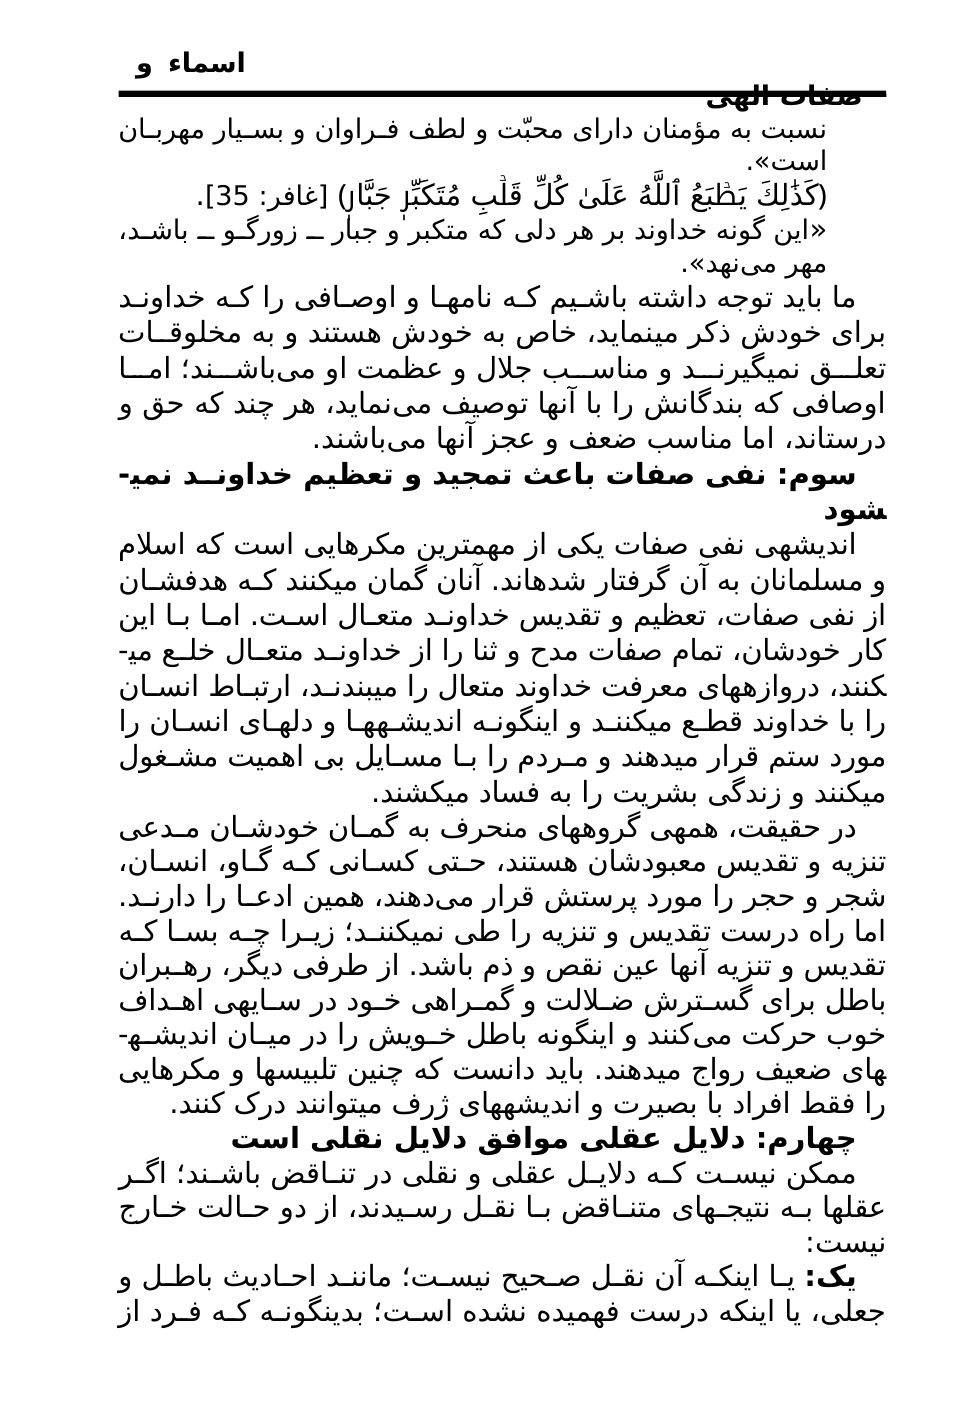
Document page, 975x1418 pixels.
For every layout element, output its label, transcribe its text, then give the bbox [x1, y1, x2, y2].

text ﴿كَذَٰلِكَ يَطۡبَعُ ٱللَّهُ عَلَىٰ كُلِّ قَلۡبِ مُتَكَبِّرٖ جَبَّارٖ﴾ [غافر: 35]. [118, 178, 827, 212]
text ما باید توجه داشته باشیم که نامها و اوصافی را که خداوند برای خودش ذکر مینماید، خاص به خودش هستند و به مخلوقات تعلق نمیگیرند و مناسب جلال و عظمت او می‌باشند؛ اما اوصافی که بندگانش را با آنها توصیف می‌نماید، هر چند که حق و درستاند، اما مناسب ضعف و عجز آنها می‌باشند. [118, 281, 886, 456]
text «این گونه خداوند بر هر دلی كه متکبر و جبار ـ زورگو ـ باشد، مهر می‌نهد». [118, 212, 827, 279]
text اندیشهی نفی صفات یکی از مهمترین مکرهایی است که اسلام و مسلمانان به آن گرفتار شدهاند. آنان گمان میکنند که هدفشان از نفی صفات، تعظیم و تقدیس خداوند متعال است. اما با این کار خودشان، تمام صفات مدح و ثنا را از خداوند متعال خلع میکنند، دروازههای معرفت خداوند متعال را میبندند، ارتباط انسان را با خداوند قطع میکنند و اینگونه اندیشهها و دلهای انسان را مورد ستم قرار میدهند و مردم را با مسایل بی اهمیت مشغول میکنند و زندگی بشریت را به فساد میکشند. [118, 528, 886, 809]
text در حقیقت، همهی گروههای منحرف به گمان خودشان مدعی تنزیه و تقدیس معبودشان هستند، حتی کسانی که گاو، انسان، شجر و حجر را مورد پرستش قرار می‌دهند، همین ادعا را دارند. اما راه درست تقدیس و تنزیه را طی نمیکنند؛ زیرا چه بسا که تقدیس و تنزیه آنها عین نقص و ذم باشد. از طرفی دیگر، رهبران باطل برای گسترش ضلالت و گمراهی خود در سایهی اهداف خوب حرکت می‌کنند و اینگونه باطل خویش را در میان اندیشههای ضعیف رواج میدهند. باید دانست که چنین تلبیسها و مکرهایی را فقط افراد با بصیرت و اندیشههای ژرف میتوانند درک کنند. [118, 810, 886, 1121]
text چهارم: دلایل عقلی موافق دلایل نقلی است [118, 1121, 886, 1155]
text ممکن نیست که دلایل عقلی و نقلی در تناقض ‌باشند؛ اگر عقلها به نتیجهای متناقض با نقل رسیدند، از دو حالت خارج نیست: [118, 1156, 886, 1259]
text سوم: نفی صفات باعث تمجید و تعظیم خداوند نمیشود [118, 457, 886, 526]
